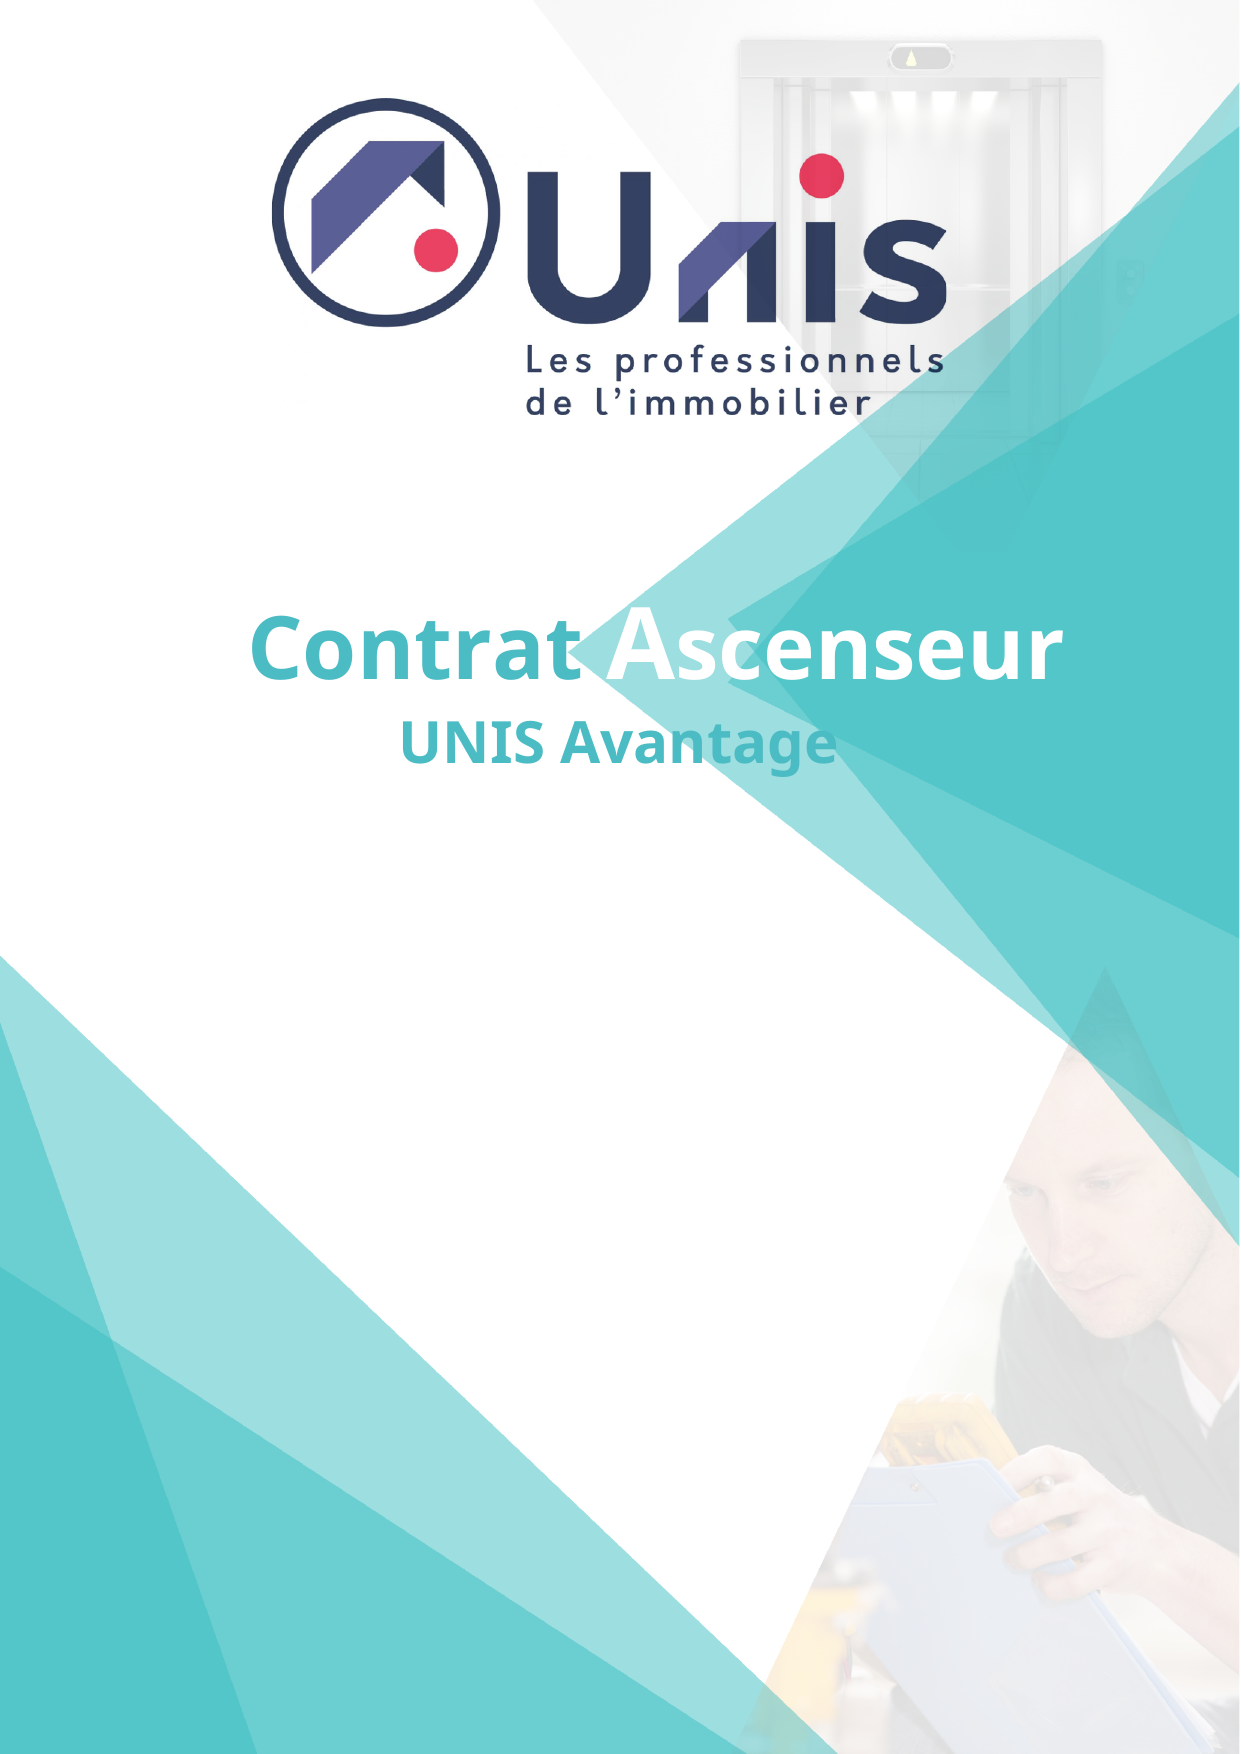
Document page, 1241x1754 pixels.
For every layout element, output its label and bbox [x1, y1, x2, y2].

picture [271, 98, 947, 415]
